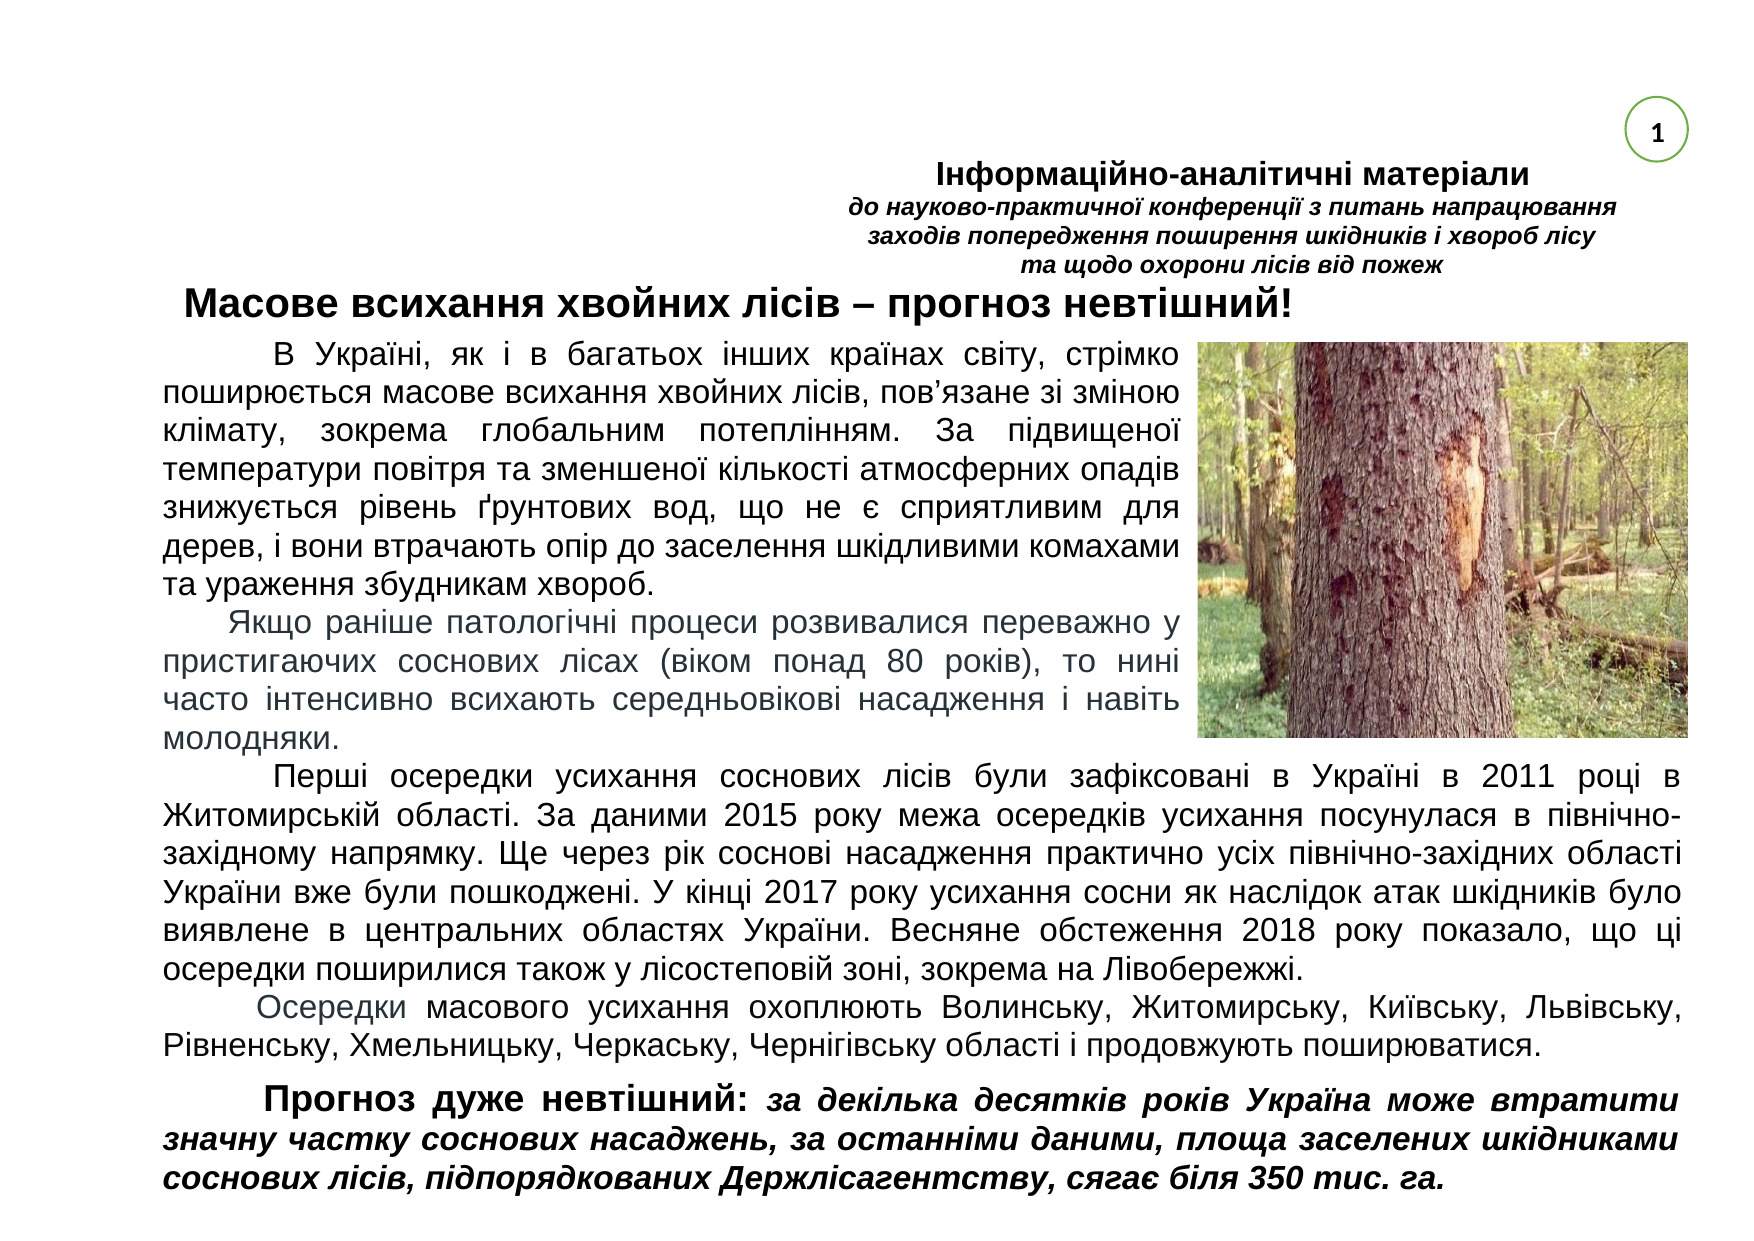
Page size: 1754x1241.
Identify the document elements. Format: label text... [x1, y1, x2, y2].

text Якщо раніше патологічні процеси розвивалися переважно у пристигаючих соснових лісах (віком понад 80 років), то нині часто інтенсивно всихають середньовікові насадження і навіть молодняки. [162, 603, 1181, 756]
text В Україні, як і в багатьох інших країнах світу, стрімко поширюється масове всихання хвойних лісів, пов’язане зі зміною клімату, зокрема глобальним потеплінням. За підвищеної температури повітря та зменшеної кількості атмосферних опадів знижується рівень ґрунтових вод, що не є сприятливим для дерев, і вони втрачають опір до заселення шкідливими комахами та ураження збудникам хвороб. [162, 333, 1181, 603]
text заходів попередження поширення шкідників і хвороб лісу [783, 221, 1683, 250]
text до науково-практичної конференції з питань напрацювання [783, 192, 1683, 221]
text та щодо охорони лісів від пожеж [783, 250, 1683, 278]
text Інформаційно-аналітичні матеріали [783, 154, 1683, 192]
text Осередки масового усихання охоплюють Волинську, Житомирську, Київську, Львівську, Рівненську, Хмельницьку, Черкаську, Чернігівську області і продовжують поширюватися. [162, 987, 1683, 1064]
picture [1197, 342, 1688, 738]
text Прогноз дуже невтішний: за декілька десятків років Україна може втратити значну частку соснових насаджень, за останніми даними, площа заселених шкідниками соснових лісів, підпорядкованих Держлісагентству, сягає біля 350 тис. га. [162, 1076, 1683, 1196]
text Перші осередки усихання соснових лісів були зафіксовані в Україні в 2011 році в Житомирській області. За даними 2015 року межа осередків усихання посунулася в північно-західному напрямку. Ще через рік соснові насадження практично усіх північно-західних області України вже були пошкоджені. У кінці 2017 року усихання сосни як наслідок атак шкідників було виявлене в центральних областях України. Весняне обстеження 2018 року показало, що ці осередки поширилися також у лісостеповій зоні, зокрема на Лівобережжі. [162, 756, 1683, 987]
text Масове всихання хвойних лісів – прогноз невтішний! [162, 278, 1683, 326]
